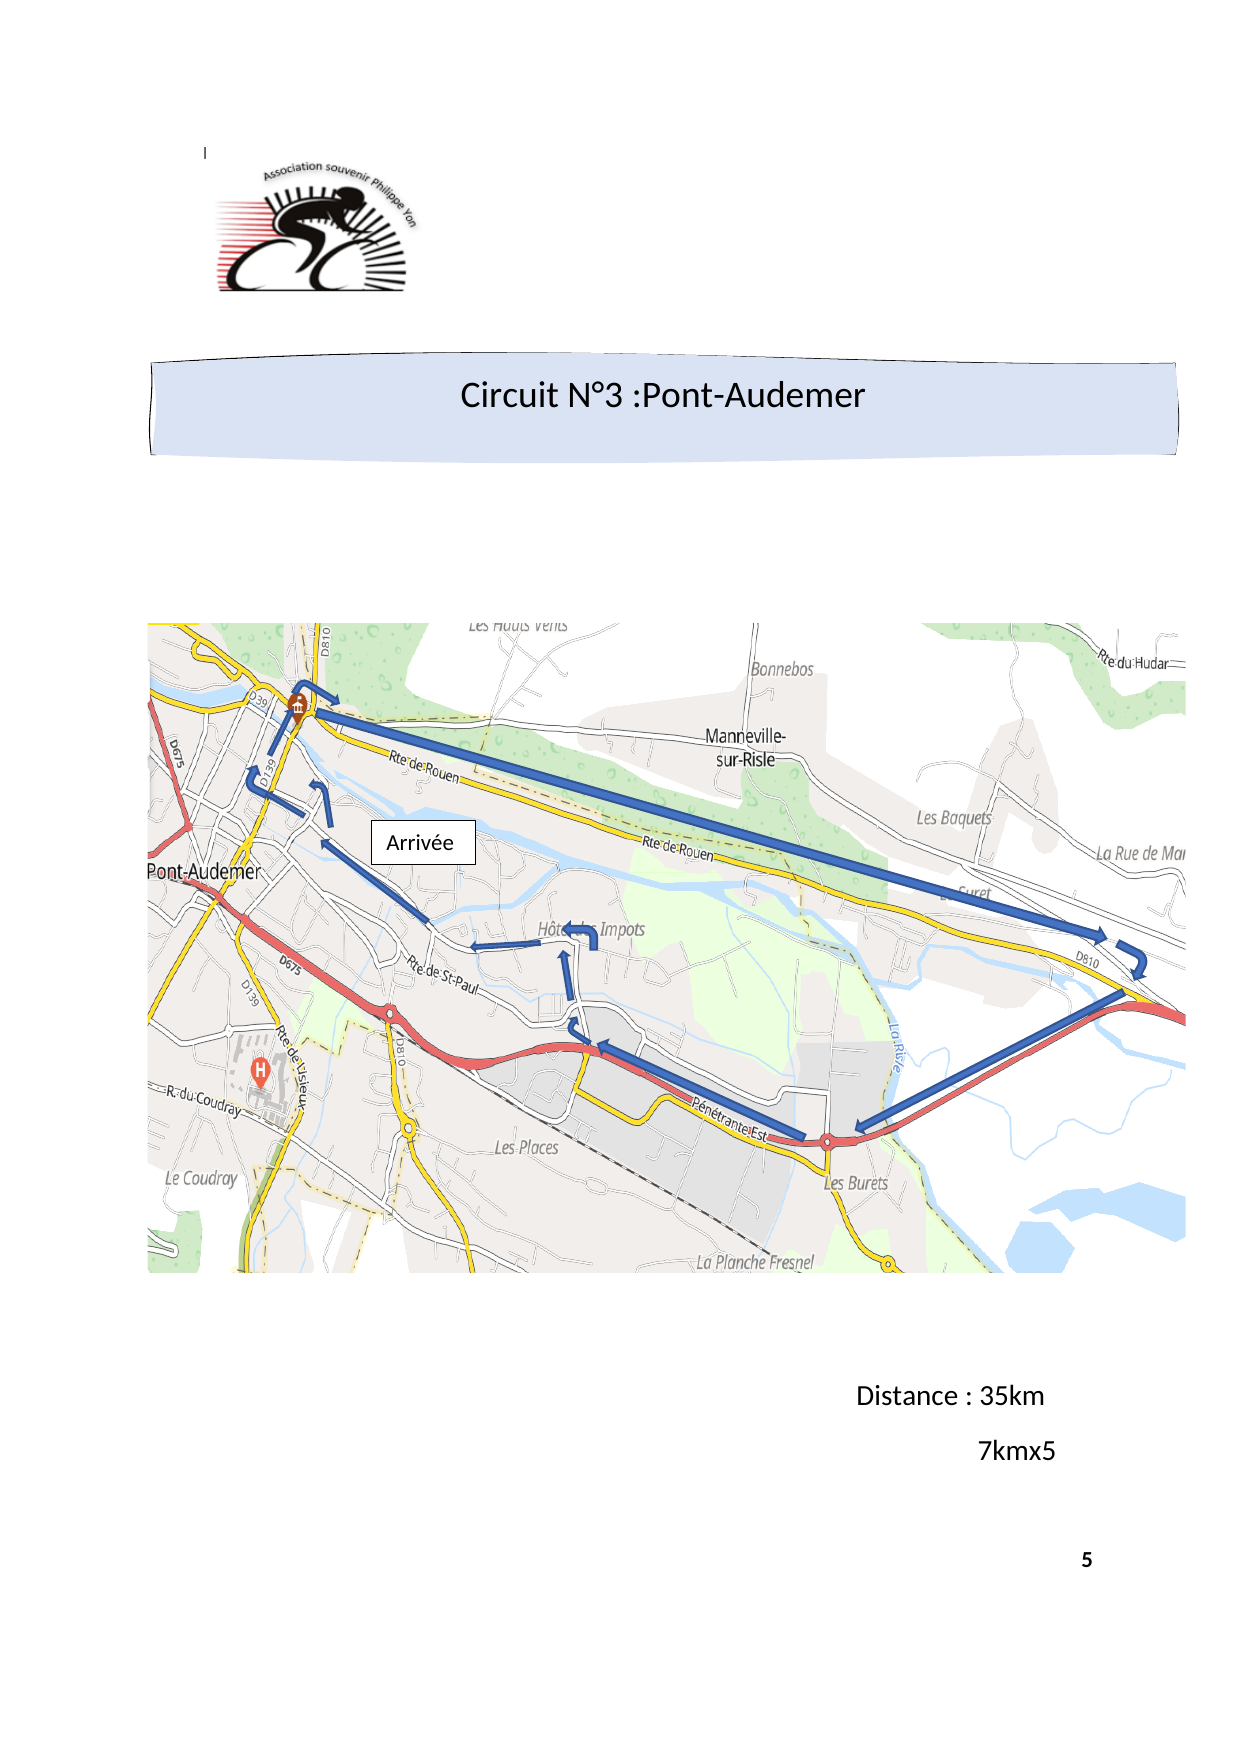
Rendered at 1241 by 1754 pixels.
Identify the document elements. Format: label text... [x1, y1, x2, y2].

text 5 [148, 1545, 1093, 1573]
picture [178, 147, 476, 324]
picture [147, 623, 1186, 1273]
